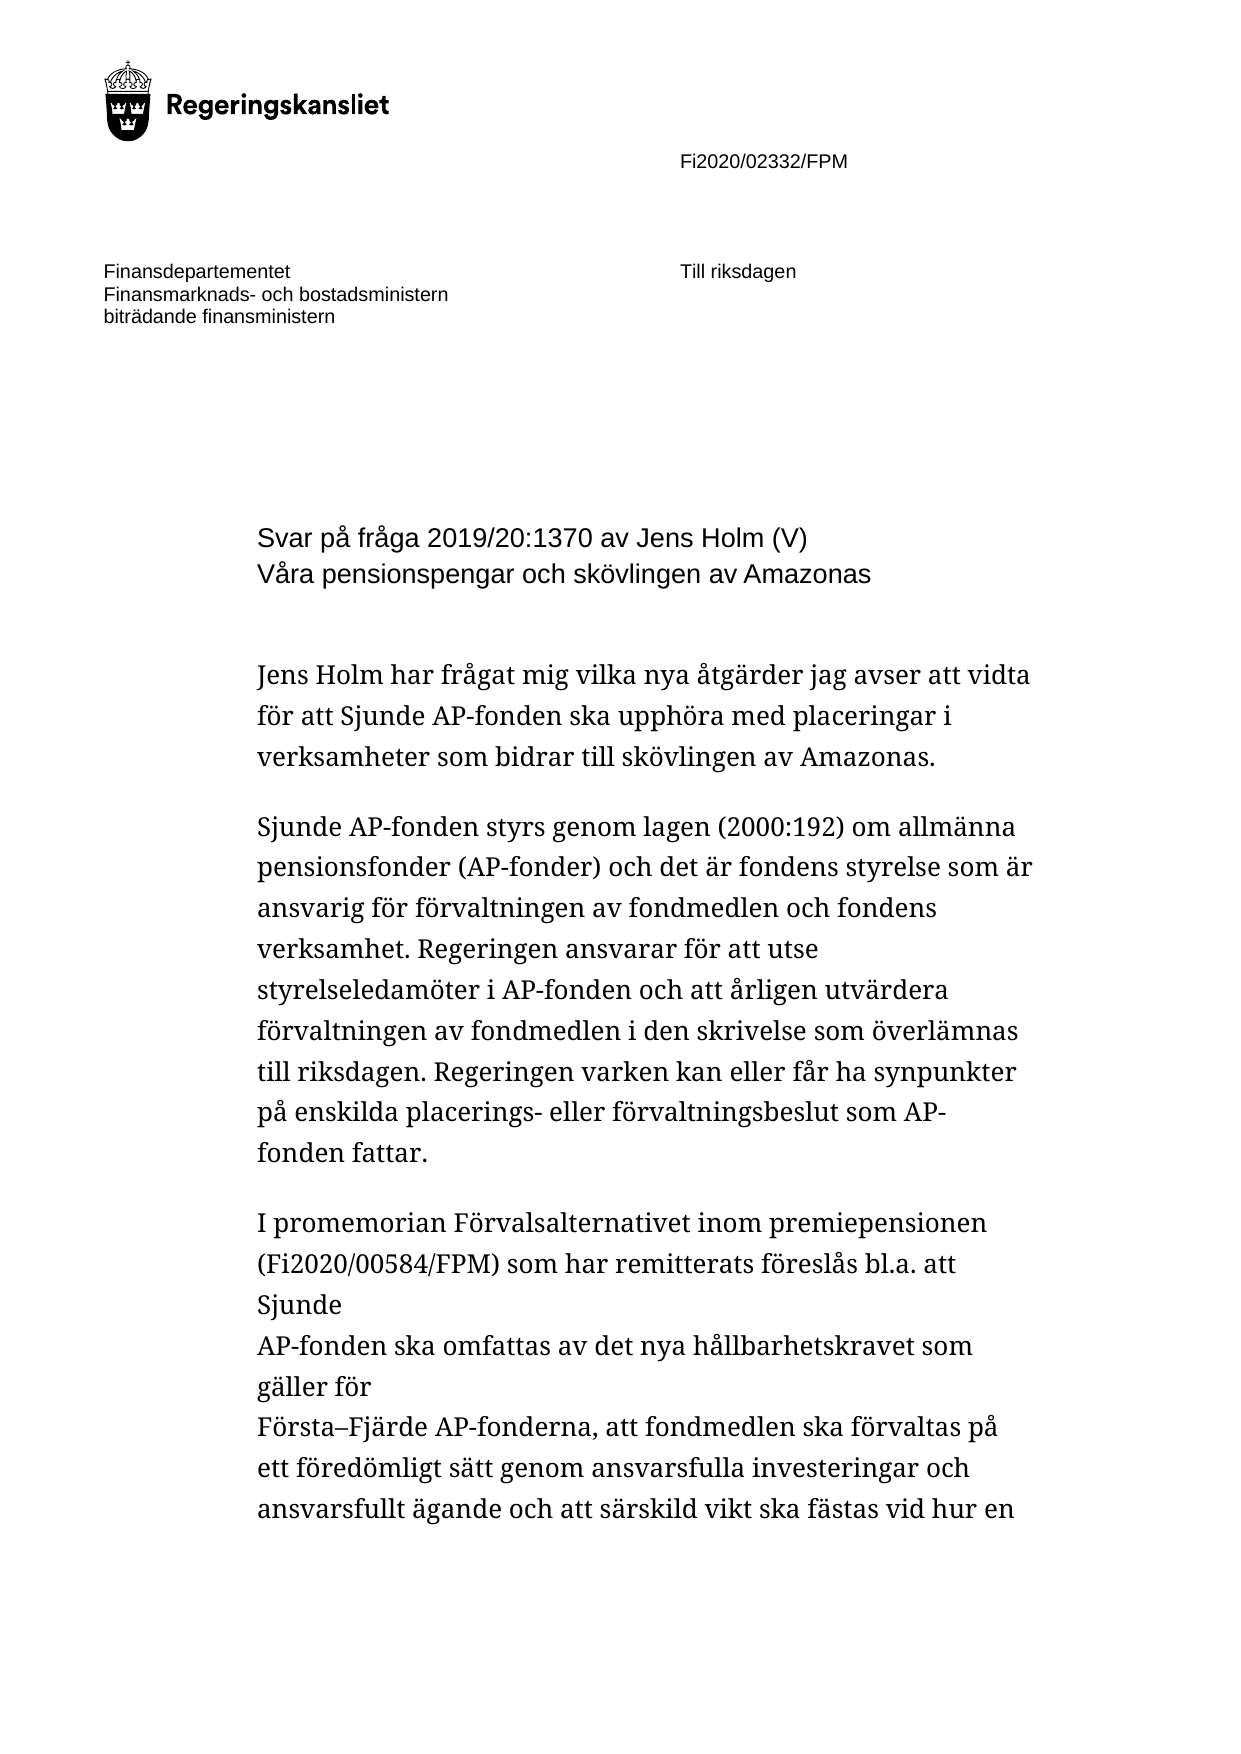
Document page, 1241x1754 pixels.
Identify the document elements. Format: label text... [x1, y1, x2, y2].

text Jens Holm har frågat mig vilka nya åtgärder jag avser att vidta för att Sjunde AP-fonden ska upphöra med placeringar i verksamheter som bidrar till skövlingen av Amazonas. [257, 657, 1033, 774]
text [257, 1205, 1033, 1526]
title Svar på fråga 2019/20:1370 av Jens Holm (V) Våra pensionspengar och skövlingen av Amazonas [257, 522, 1033, 589]
text Sjunde AP-fonden styrs genom lagen (2000:192) om allmänna pensionsfonder (AP-fonder) och det är fondens styrelse som är ansvarig för förvaltningen av fondmedlen och fondens verksamhet. Regeringen ansvarar för att utse styrelseledamöter i AP-fonden och att årligen utvärdera förvaltningen av fondmedlen i den skrivelse som överlämnas till riksdagen. Regeringen varken kan eller får ha synpunkter på enskilda placerings- eller förvaltningsbeslut som AP-fonden fattar. [257, 808, 1033, 1170]
